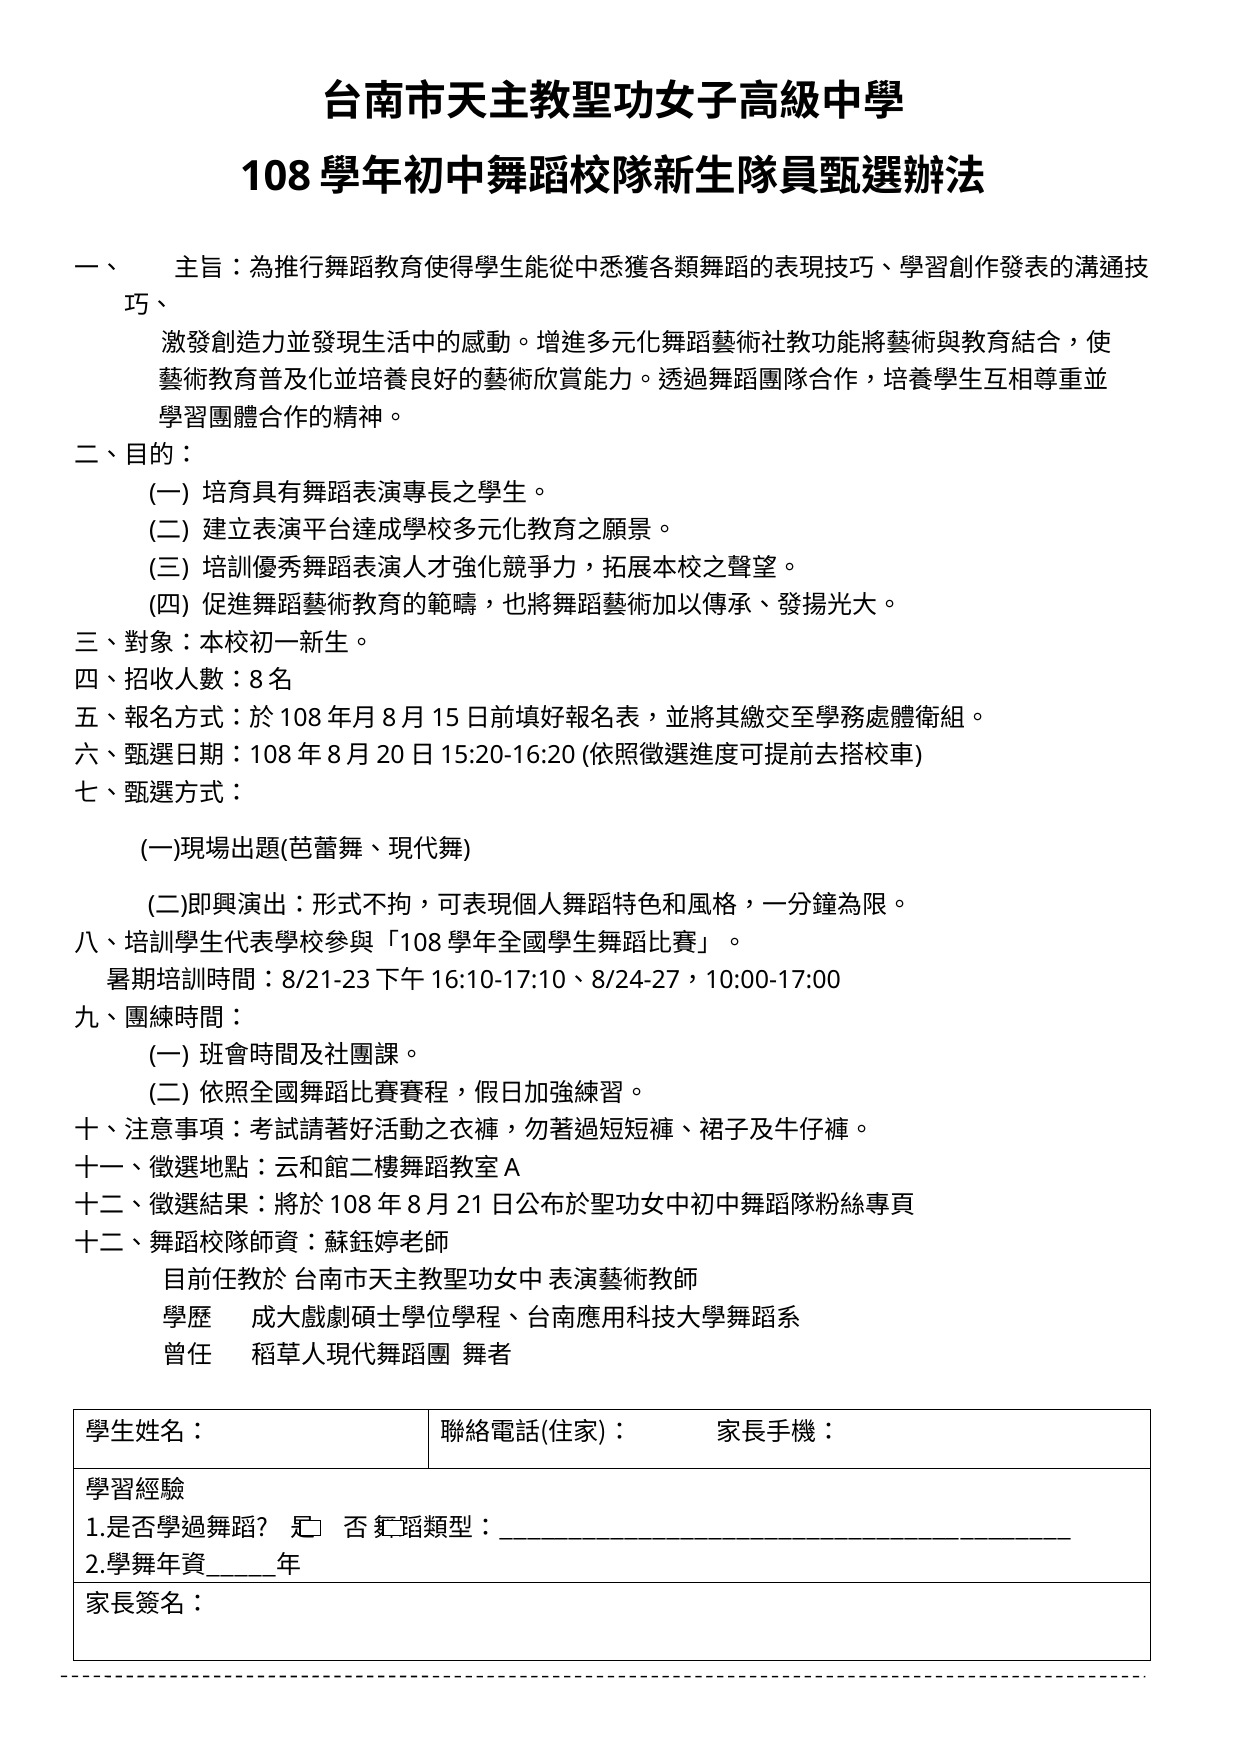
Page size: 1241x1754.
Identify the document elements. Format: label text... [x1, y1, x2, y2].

table_cell 家長簽名： [74, 1583, 1150, 1660]
list 培育具有舞蹈表演專長之學生。 [149, 472, 1152, 509]
text 七、甄選方式： [74, 772, 1152, 809]
table_header 學生姓名： [74, 1410, 428, 1468]
list 培訓優秀舞蹈表演人才強化競爭力，拓展本校之聲望。 [149, 547, 1152, 584]
text 藝術教育普及化並培養良好的藝術欣賞能力。透過舞蹈團隊合作，培養學生互相尊重並 [124, 359, 1152, 397]
text 暑期培訓時間：8/21-23下午16:10-17:10、8/24-27，10:00-17:00 [74, 959, 1152, 997]
list 主旨：為推行舞蹈教育使得學生能從中悉獲各類舞蹈的表現技巧、學習創作發表的溝通技巧、 [74, 247, 1152, 322]
text 十一、徵選地點：云和館二樓舞蹈教室A [74, 1147, 1152, 1184]
text 九、團練時間： [74, 997, 1152, 1034]
text 八、培訓學生代表學校參與「108學年全國學生舞蹈比賽」。 [74, 922, 1152, 959]
table_cell 學習經驗 1.是否學過舞蹈? 是 否 舞蹈類型：_________________________________________ 2.學舞年資_____年 [74, 1469, 1150, 1582]
text 學歷 成大戲劇碩士學位學程、台南應用科技大學舞蹈系 [162, 1297, 1152, 1334]
text 六、甄選日期：108年8月20日15:20-16:20 (依照徵選進度可提前去搭校車) [74, 734, 1152, 772]
text 曾任 稻草人現代舞蹈團 舞者 [162, 1334, 1152, 1372]
text 台南市天主教聖功女子高級中學 [74, 59, 1152, 134]
list 促進舞蹈藝術教育的範疇，也將舞蹈藝術加以傳承、發揚光大。 [149, 584, 1152, 622]
text 目前任教於 台南市天主教聖功女中 表演藝術教師 [162, 1259, 1152, 1297]
list (一)現場出題(芭蕾舞、現代舞) [134, 828, 1152, 866]
text 十、注意事項：考試請著好活動之衣褲，勿著過短短褲、裙子及牛仔褲。 [74, 1109, 1152, 1147]
text 三、對象：本校初一新生。 [74, 622, 1152, 659]
text 十二、徵選結果：將於108年8月21日公布於聖功女中初中舞蹈隊粉絲專頁 [74, 1184, 1152, 1222]
list 建立表演平台達成學校多元化教育之願景。 [149, 509, 1152, 547]
list 依照全國舞蹈比賽賽程，假日加強練習。 [149, 1072, 1152, 1109]
list 班會時間及社團課。 [149, 1034, 1152, 1072]
text 四、招收人數：8名 [74, 659, 1152, 697]
text 激發創造力並發現生活中的感動。增進多元化舞蹈藝術社教功能將藝術與教育結合，使 [124, 322, 1152, 359]
text (二)即興演出：形式不拘，可表現個人舞蹈特色和風格，一分鐘為限。 [148, 884, 1152, 922]
text 學習團體合作的精神。 [124, 397, 1152, 434]
text 108學年初中舞蹈校隊新生隊員甄選辦法 [74, 134, 1152, 209]
text 五、報名方式：於108年月8月15日前填好報名表，並將其繳交至學務處體衛組。 [74, 697, 1152, 734]
text 十二、舞蹈校隊師資：蘇鈺婷老師 [74, 1222, 1152, 1259]
text 二、目的： [74, 434, 1152, 472]
table_header 聯絡電話(住家)： 家長手機： [429, 1410, 1150, 1468]
